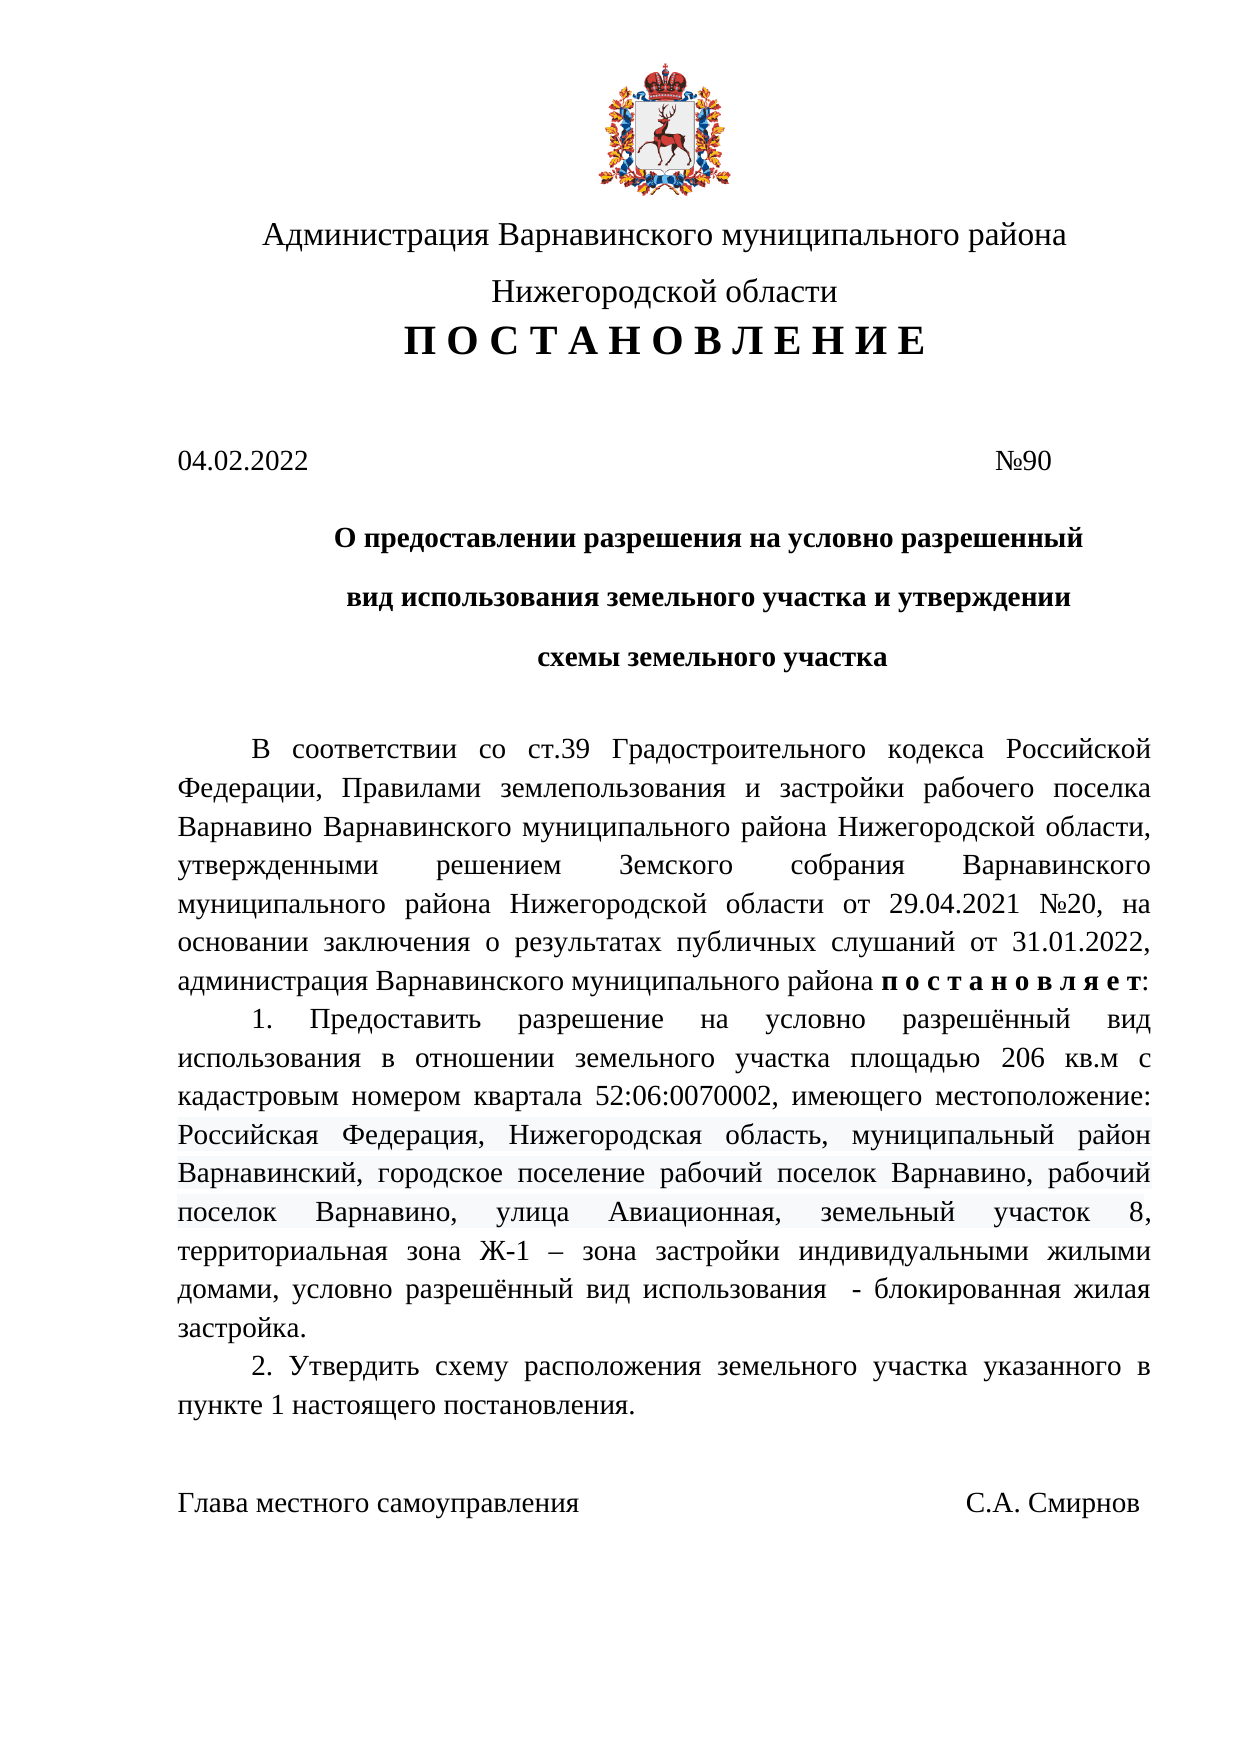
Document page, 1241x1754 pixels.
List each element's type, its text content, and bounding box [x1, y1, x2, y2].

text Глава местного самоуправления С.А. Смирнов [177, 1485, 1152, 1518]
title Нижегородской области [177, 271, 1152, 309]
subtitle П О С Т А Н О В Л Е Н И Е [177, 316, 1152, 364]
text 1. Предоставить разрешение на условно разрешённый вид использования в отношении земельного участка площадью 206 кв.м с кадастровым номером квартала 52:06:0070002, имеющего местоположение: Российская Федерация, Нижегородская область, муниципальный район Варнавинский, городское поселение рабочий поселок Варнавино, рабочий поселок Варнавино, улица Авиационная, земельный участок 8, территориальная зона Ж-1 – зона застройки индивидуальными жилыми домами, условно разрешённый вид использования - блокированная жилая застройка. [177, 1001, 1152, 1117]
text В соответствии со ст.39 Градостроительного кодекса Российской Федерации, Правилами землепользования и застройки рабочего поселка Варнавино Варнавинского муниципального района Нижегородской области, утвержденными решением Земского собрания Варнавинского муниципального района Нижегородской области от 29.04.2021 №20, на основании заключения о результатах публичных слушаний от 31.01.2022, администрация Варнавинского муниципального района п о с т а н о в л я е т: [177, 732, 1152, 996]
table_header 04.02.2022 [166, 443, 679, 520]
picture [598, 63, 731, 196]
table_cell О предоставлении разрешения на условно разрешенный вид использования земельного участка и утверждении схемы земельного участка [166, 520, 1192, 732]
table_header №90 [679, 443, 1192, 520]
text 1. Предоставить разрешение на условно разрешённый вид использования в отношении земельного участка площадью 206 кв.м с кадастровым номером квартала 52:06:0070002, имеющего местоположение: Российская Федерация, Нижегородская область, муниципальный район Варнавинский, городское поселение рабочий поселок Варнавино, рабочий поселок Варнавино, улица Авиационная, земельный участок 8, территориальная зона Ж-1 – зона застройки индивидуальными жилыми домами, условно разрешённый вид использования - блокированная жилая застройка. [177, 1189, 1152, 1343]
text 2. Утвердить схему расположения земельного участка указанного в пункте 1 настоящего постановления. [177, 1348, 1152, 1420]
title Администрация Варнавинского муниципального района [177, 214, 1152, 252]
